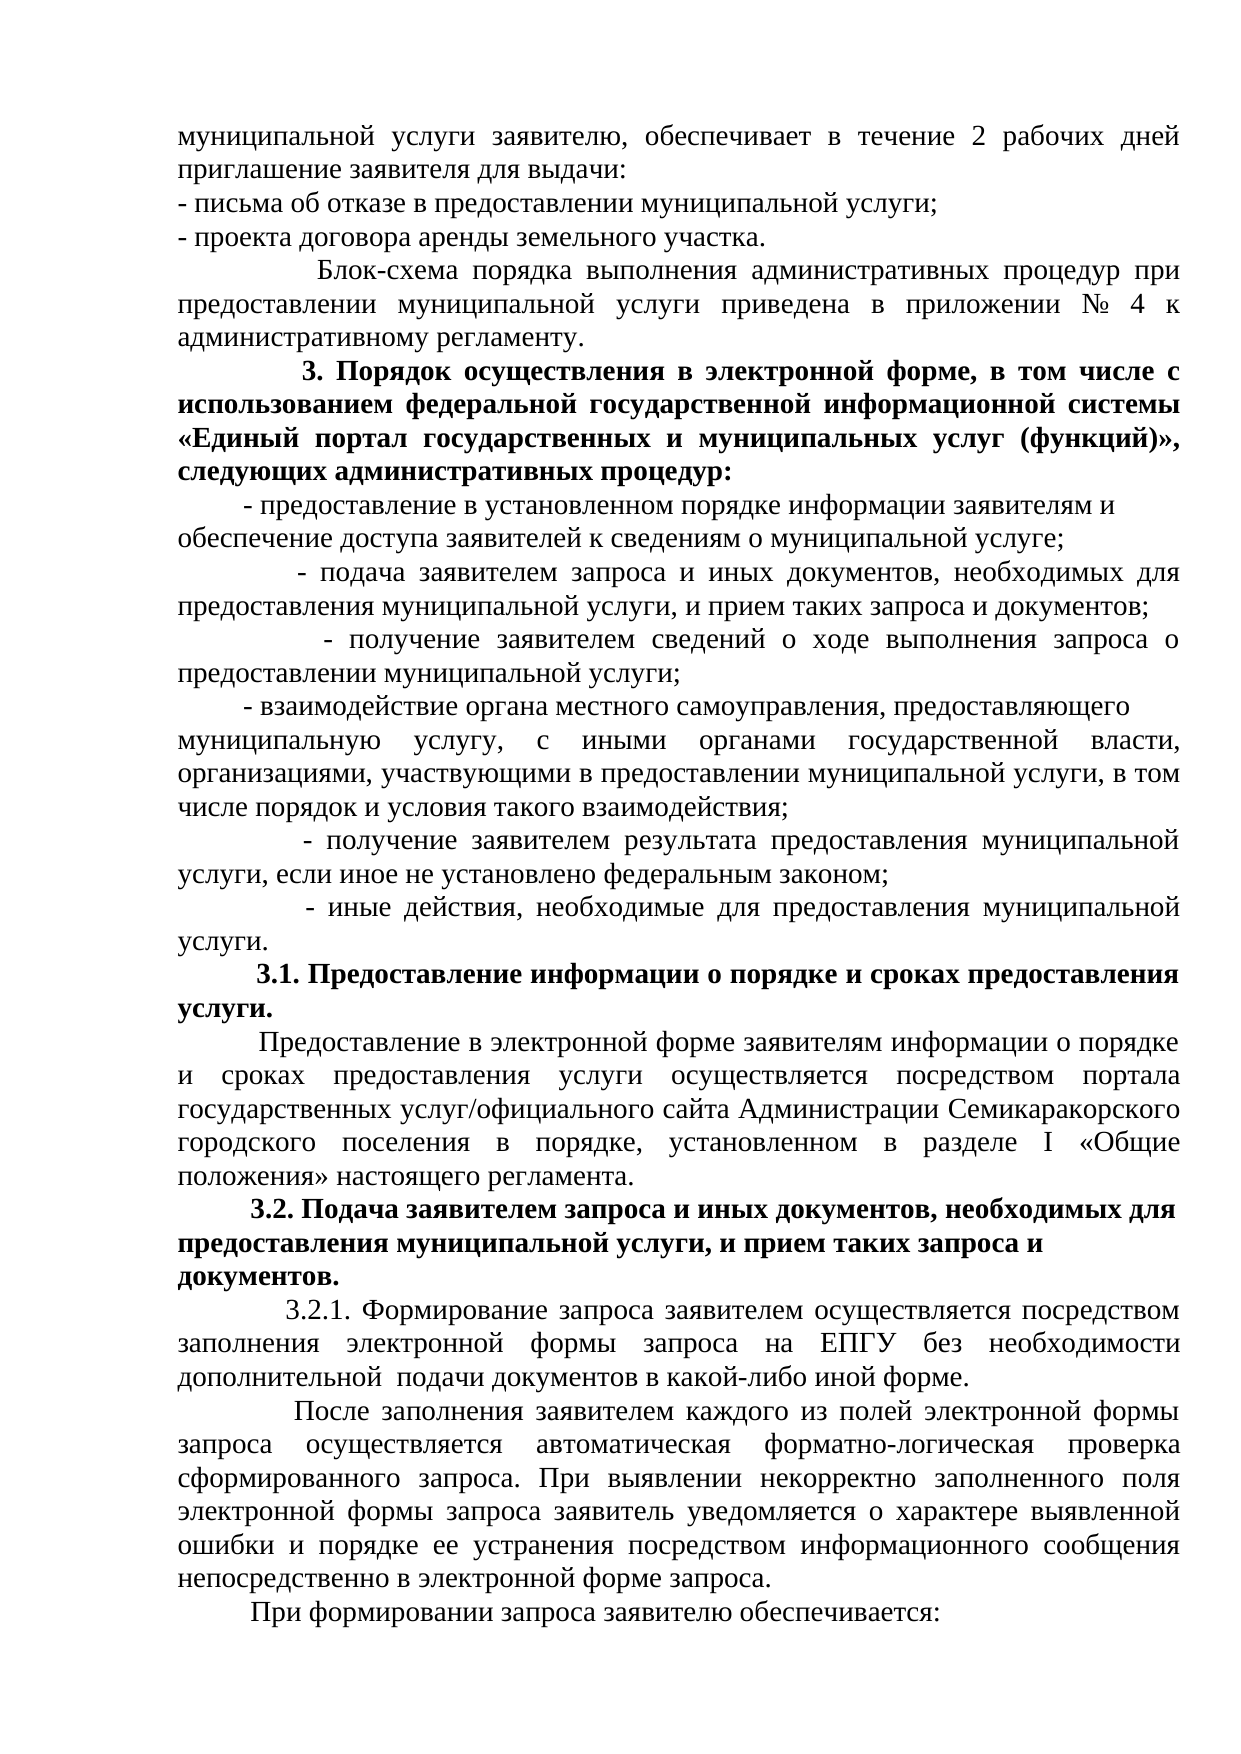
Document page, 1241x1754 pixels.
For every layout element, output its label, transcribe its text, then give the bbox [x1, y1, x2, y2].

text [177, 118, 1181, 185]
text - получение заявителем результата предоставления муниципальной услуги, если иное не установлено федеральным законом; [177, 822, 1181, 889]
text - подача заявителем запроса и иных документов, необходимых для предоставления муниципальной услуги, и прием таких запроса и документов; [177, 554, 1181, 621]
text - письма об отказе в предоставлении муниципальной услуги; [177, 185, 1181, 219]
text 3.1. Предоставление информации о порядке и сроках предоставления услуги. [177, 957, 1181, 1024]
text При формировании запроса заявителю обеспечивается: [177, 1594, 1181, 1627]
text - предоставление в установленном порядке информации заявителям и [177, 487, 1181, 521]
text 3.2. Подача заявителем запроса и иных документов, необходимых для [177, 1191, 1181, 1225]
text 3.2.1. Формирование запроса заявителем осуществляется посредством заполнения электронной формы запроса на ЕПГУ без необходимости дополнительной подачи документов в какой-либо иной форме. [177, 1292, 1181, 1393]
text предоставления муниципальной услуги, и прием таких запроса и документов. [177, 1225, 1181, 1292]
text 3. Порядок осуществления в электронной форме, в том числе с использованием федеральной государственной информационной системы «Единый портал государственных и муниципальных услуг (функций)», следующих административных процедур: [177, 353, 1181, 487]
text - получение заявителем сведений о ходе выполнения запроса о предоставлении муниципальной услуги; [177, 621, 1181, 688]
text - проекта договора аренды земельного участка. [177, 219, 1181, 252]
text После заполнения заявителем каждого из полей электронной формы запроса осуществляется автоматическая форматно-логическая проверка сформированного запроса. При выявлении некорректно заполненного поля электронной формы запроса заявитель уведомляется о характере выявленной ошибки и порядке ее устранения посредством информационного сообщения непосредственно в электронной форме запроса. [177, 1393, 1181, 1594]
text Блок-схема порядка выполнения административных процедур при предоставлении муниципальной услуги приведена в приложении № 4 к административному регламенту. [177, 252, 1181, 353]
text - взаимодействие органа местного самоуправления, предоставляющего [177, 688, 1181, 722]
text муниципальную услугу, с иными органами государственной власти, организациями, участвующими в предоставлении муниципальной услуги, в том числе порядок и условия такого взаимодействия; [177, 722, 1181, 822]
text Предоставление в электронной форме заявителям информации о порядке и сроках предоставления услуги осуществляется посредством портала государственных услуг/официального сайта Администрации Семикаракорского городского поселения в порядке, установленном в разделе I «Общие положения» настоящего регламента. [177, 1024, 1181, 1191]
text - иные действия, необходимые для предоставления муниципальной услуги. [177, 889, 1181, 957]
text обеспечение доступа заявителей к сведениям о муниципальной услуге; [177, 521, 1181, 554]
